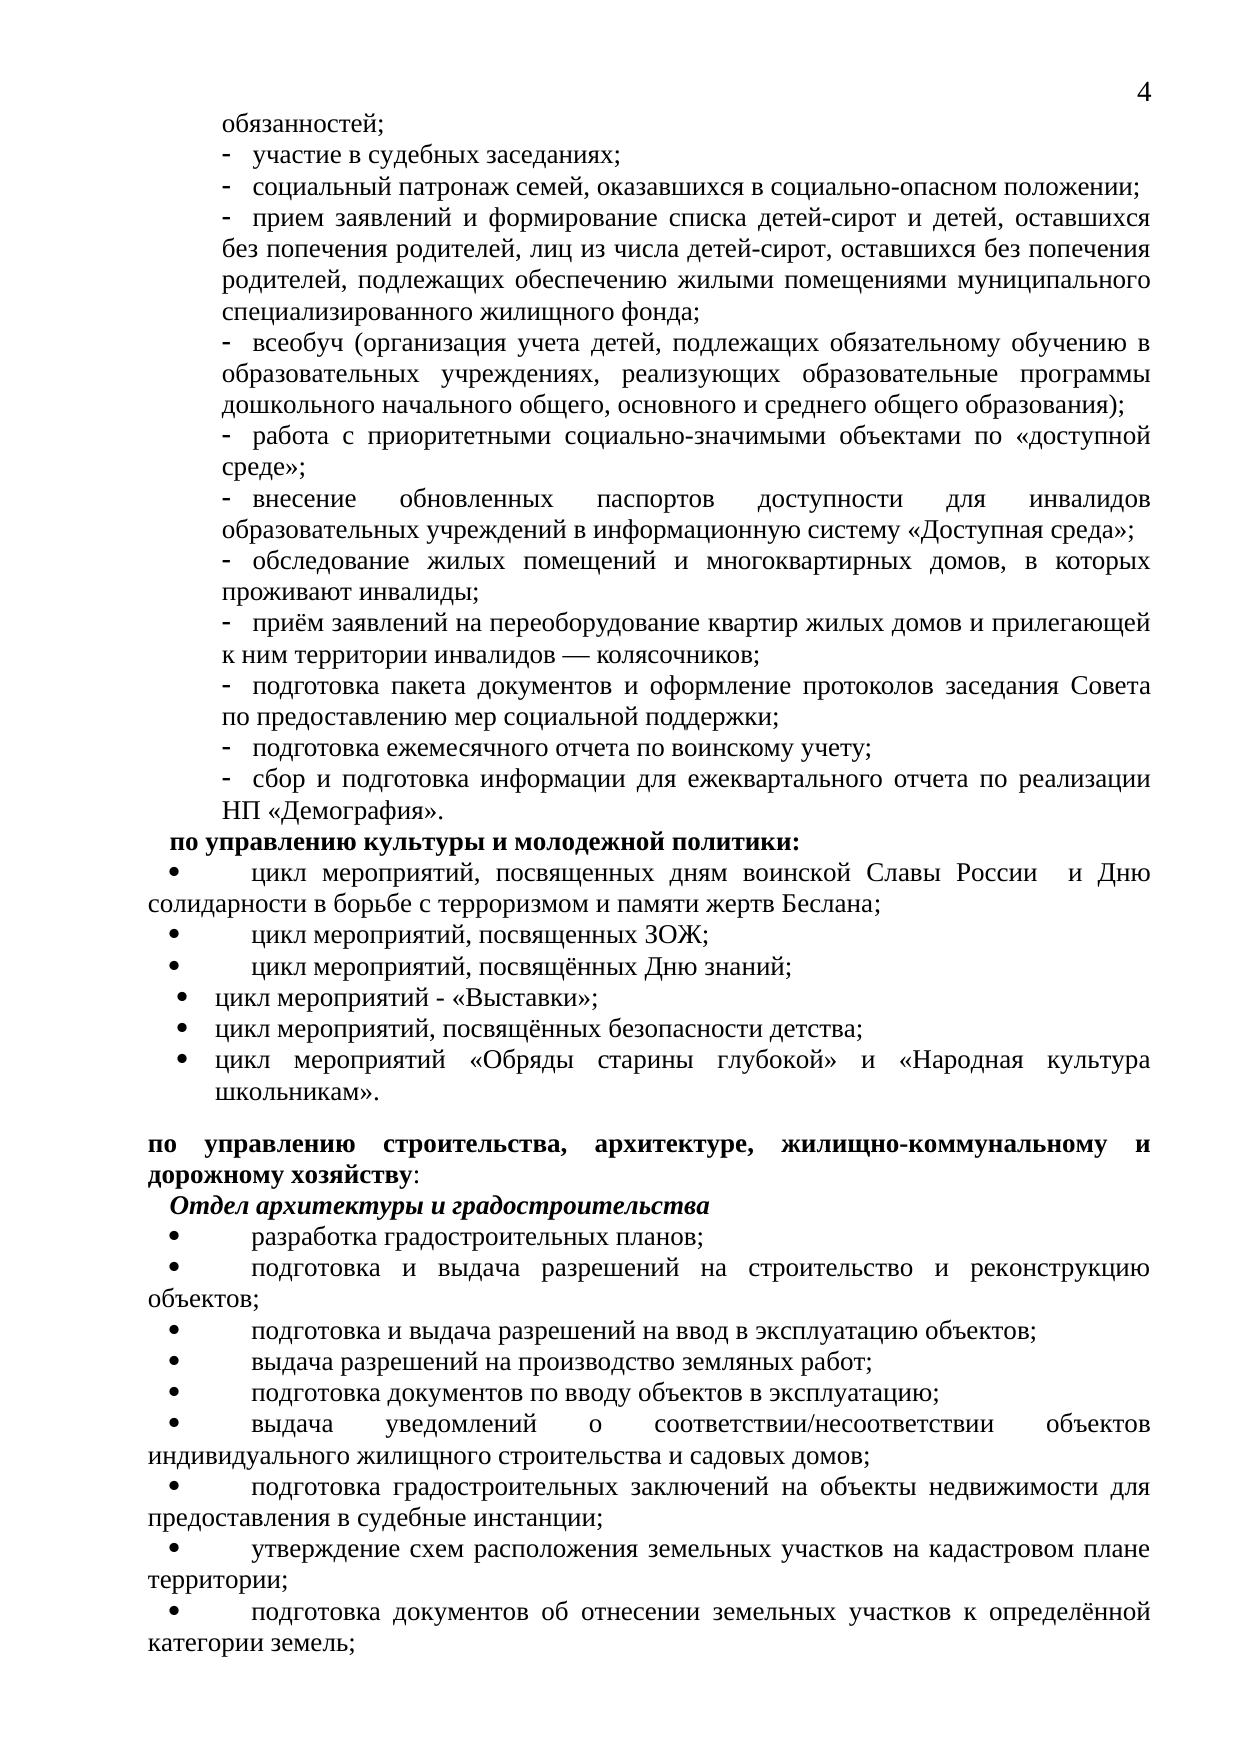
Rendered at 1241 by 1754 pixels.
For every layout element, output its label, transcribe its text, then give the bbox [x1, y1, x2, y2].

list социальный патронаж семей, оказавшихся в социально-опасном положении; [222, 170, 1152, 201]
list цикл мероприятий «Обряды старины глубокой» и «Народная культура школьникам». [177, 1043, 1152, 1106]
list подготовка пакета документов и оформление протоколов заседания Совета по предоставлению мер социальной поддержки; [222, 669, 1152, 731]
list сбор и подготовка информации для ежеквартального отчета по реализации НП «Демография». [222, 762, 1152, 825]
text по управлению культуры и молодежной политики: [148, 825, 1152, 856]
text по управлению строительства, архитектуре, жилищно-коммунальному и дорожному хозяйству: [148, 1127, 1152, 1189]
list цикл мероприятий, посвященных дням воинской Славы России и Дню солидарности в борьбе с терроризмом и памяти жертв Беслана; [148, 856, 1152, 918]
list цикл мероприятий, посвящённых безопасности детства; [177, 1012, 1152, 1043]
list работа с приоритетными социально-значимыми объектами по «доступной среде»; [222, 419, 1152, 482]
list подготовка градостроительных заключений на объекты недвижимости для предоставления в судебные инстанции; [148, 1470, 1152, 1532]
list подготовка документов по вводу объектов в эксплуатацию; [148, 1376, 1152, 1407]
text Отдел архитектуры и градостроительства [148, 1189, 1152, 1220]
list выдача разрешений на производство земляных работ; [148, 1345, 1152, 1376]
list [222, 107, 1152, 138]
list разработка градостроительных планов; [148, 1220, 1152, 1251]
list подготовка и выдача разрешений на ввод в эксплуатацию объектов; [148, 1314, 1152, 1345]
list приём заявлений на переоборудование квартир жилых домов и прилегающей к ним территории инвалидов — колясочников; [222, 606, 1152, 669]
list цикл мероприятий, посвященных ЗОЖ; [148, 918, 1152, 950]
list обследование жилых помещений и многоквартирных домов, в которых проживают инвалиды; [222, 544, 1152, 606]
list прием заявлений и формирование списка детей-сирот и детей, оставшихся без попечения родителей, лиц из числа детей-сирот, оставшихся без попечения родителей, подлежащих обеспечению жилыми помещениями муниципального специализированного жилищного фонда; [222, 201, 1152, 326]
list утверждение схем расположения земельных участков на кадастровом плане территории; [148, 1532, 1152, 1595]
list выдача уведомлений о соответствии/несоответствии объектов индивидуального жилищного строительства и садовых домов; [148, 1407, 1152, 1470]
list подготовка документов об отнесении земельных участков к определённой категории земель; [148, 1595, 1152, 1657]
list всеобуч (организация учета детей, подлежащих обязательному обучению в образовательных учреждениях, реализующих образовательные программы дошкольного начального общего, основного и среднего общего образования); [222, 326, 1152, 419]
list подготовка и выдача разрешений на строительство и реконструкцию объектов; [148, 1251, 1152, 1314]
list подготовка ежемесячного отчета по воинскому учету; [222, 731, 1152, 762]
list участие в судебных заседаниях; [222, 138, 1152, 170]
list цикл мероприятий - «Выставки»; [177, 981, 1152, 1012]
list цикл мероприятий, посвящённых Дню знаний; [148, 950, 1152, 981]
list внесение обновленных паспортов доступности для инвалидов образовательных учреждений в информационную систему «Доступная среда»; [222, 482, 1152, 544]
